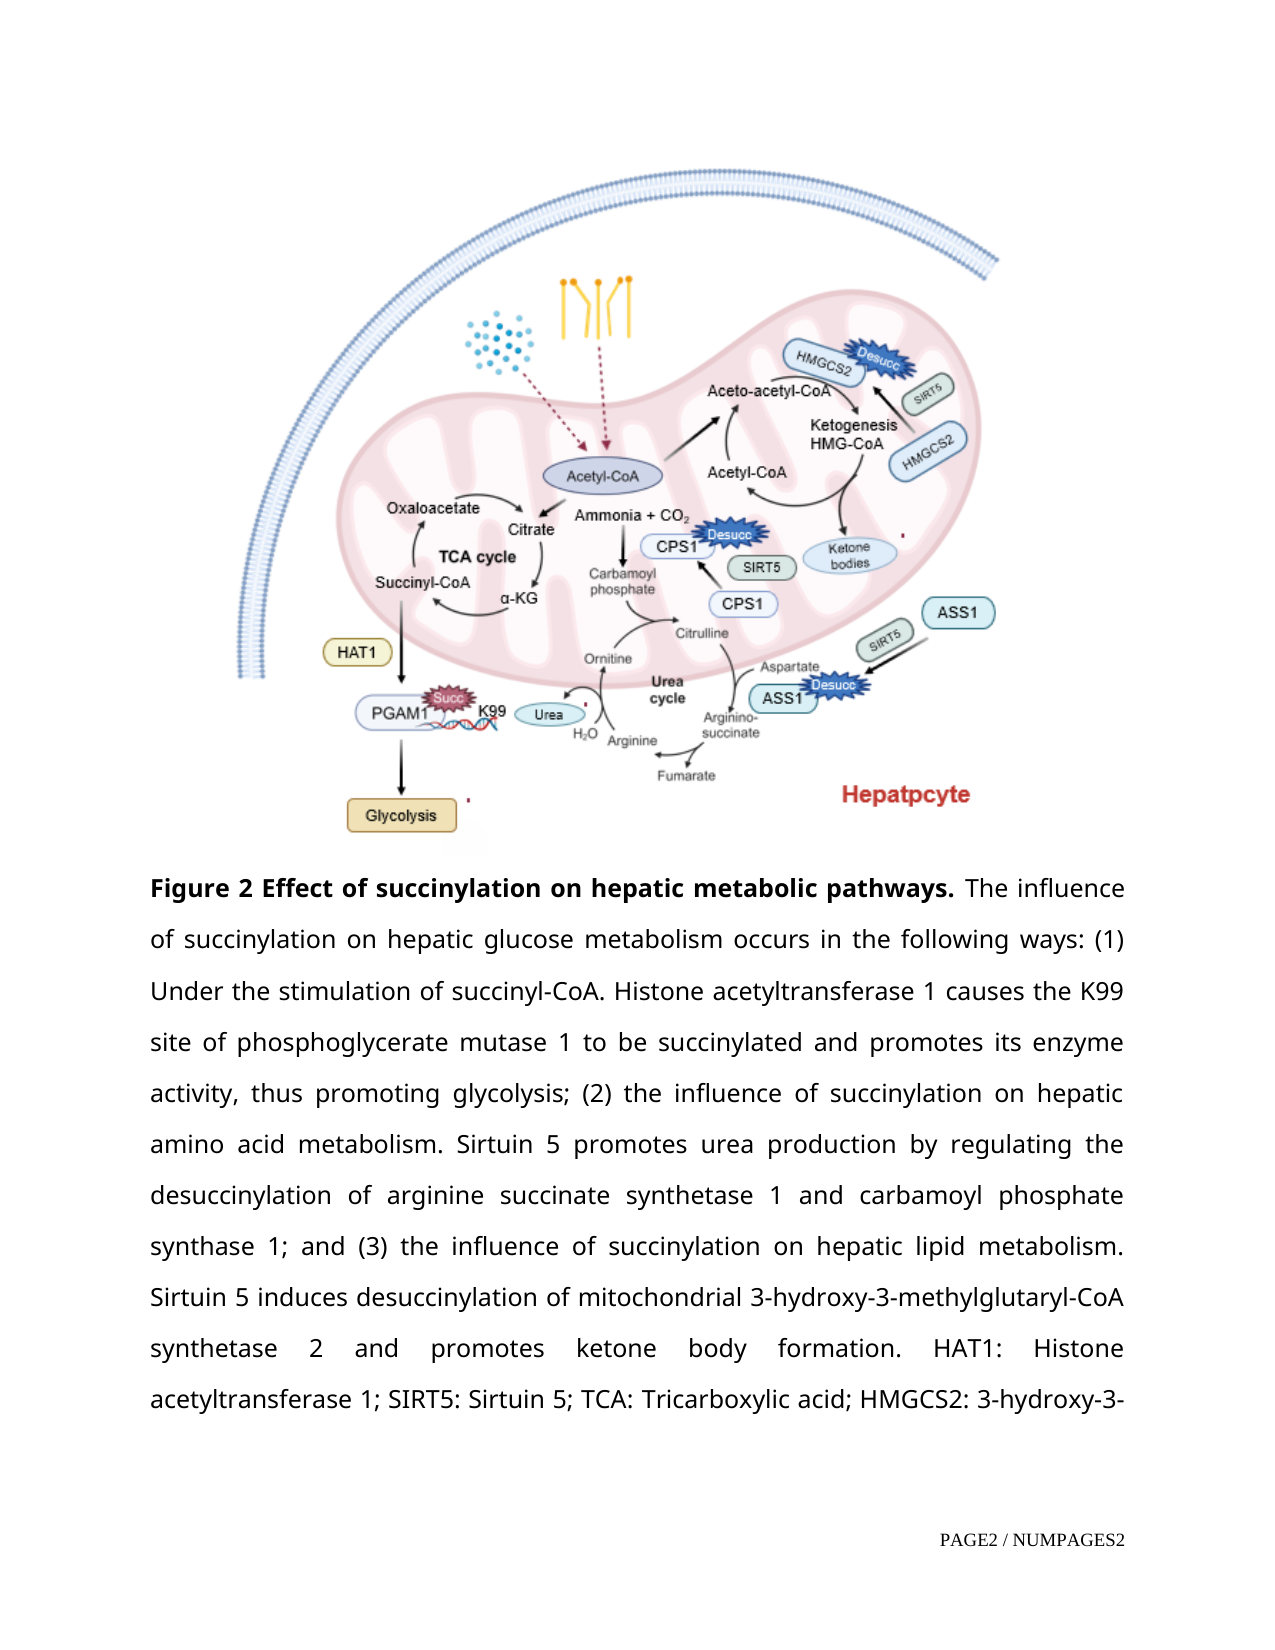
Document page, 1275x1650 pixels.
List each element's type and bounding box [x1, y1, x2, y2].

text [150, 871, 1125, 1416]
picture [150, 150, 1125, 857]
